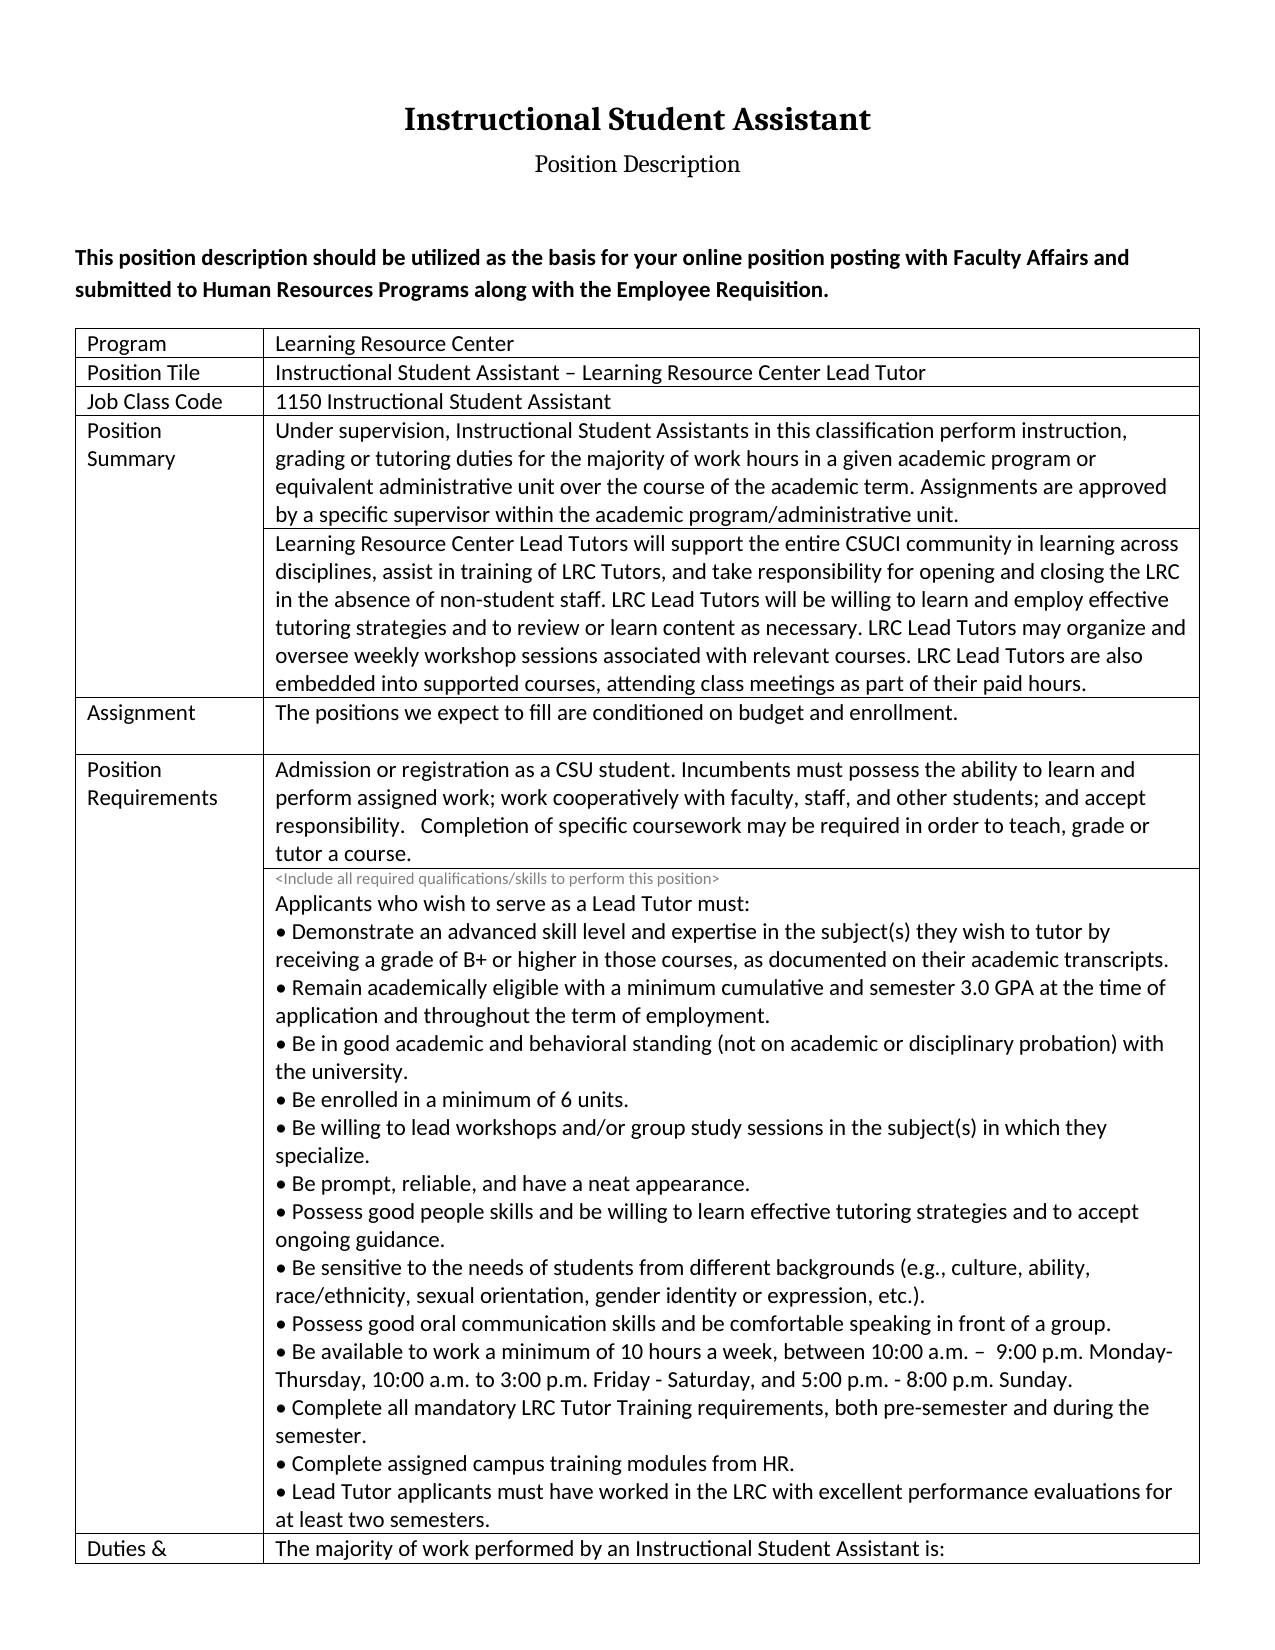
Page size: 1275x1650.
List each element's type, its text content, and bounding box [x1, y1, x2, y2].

table_cell Instructional Student Assistant – Learning Resource Center Lead Tutor [264, 358, 1199, 386]
table_cell [264, 387, 1199, 415]
table_cell <Include all required qualifications/skills to perform this position> Applicants who wish to serve as a Lead Tutor must: • Demonstrate an advanced skill level and expertise in the subject(s) they wish to tutor by receiving a grade of B+ or higher in those courses, as documented on their academic transcripts. • Remain academically eligible with a minimum cumulative and semester 3.0 GPA at the time of application and throughout the term of employment. • Be in good academic and behavioral standing (not on academic or disciplinary probation) with the university. • Be enrolled in a minimum of 6 units. • Be willing to lead workshops and/or group study sessions in the subject(s) in which they specialize. • Be prompt, reliable, and have a neat appearance. • Possess good people skills and be willing to learn effective tutoring strategies and to accept ongoing guidance. • Be sensitive to the needs of students from different backgrounds (e.g., culture, ability, race/ethnicity, sexual orientation, gender identity or expression, etc.). • Possess good oral communication skills and be comfortable speaking in front of a group. • Be available to work a minimum of 10 hours a week, between 10:00 a.m. – 9:00 p.m. Monday-Thursday, 10:00 a.m. to 3:00 p.m. Friday - Saturday, and 5:00 p.m. - 8:00 p.m. Sunday. • Complete all mandatory LRC Tutor Training requirements, both pre-semester and during the semester. • Complete assigned campus training modules from HR. • Lead Tutor applicants must have worked in the LRC with excellent performance evaluations for at least two semesters. [264, 869, 1199, 1533]
table_cell Assignment [76, 698, 263, 754]
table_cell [76, 1534, 263, 1562]
table_cell Admission or registration as a CSU student. Incumbents must possess the ability to learn and perform assigned work; work cooperatively with faculty, staff, and other students; and accept responsibility. Completion of specific coursework may be required in order to teach, grade or tutor a course. [264, 755, 1199, 867]
table_cell Learning Resource Center Lead Tutors will support the entire CSUCI community in learning across disciplines, assist in training of LRC Tutors, and take responsibility for opening and closing the LRC in the absence of non-student staff. LRC Lead Tutors will be willing to learn and employ effective tutoring strategies and to review or learn content as necessary. LRC Lead Tutors may organize and oversee weekly workshop sessions associated with relevant courses. LRC Lead Tutors are also embedded into supported courses, attending class meetings as part of their paid hours. [264, 529, 1199, 697]
table_cell The positions we expect to fill are conditioned on budget and enrollment. [264, 698, 1199, 754]
table_cell Under supervision, Instructional Student Assistants in this classification perform instruction, grading or tutoring duties for the majority of work hours in a given academic program or equivalent administrative unit over the course of the academic term. Assignments are approved by a specific supervisor within the academic program/administrative unit. [264, 416, 1199, 528]
table_cell Position Requirements [76, 755, 263, 1533]
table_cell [264, 1534, 1199, 1562]
subtitle Position Description [75, 150, 1200, 179]
table_cell Position Summary [76, 416, 263, 697]
text This position description should be utilized as the basis for your online position posting with Faculty Affairs and submitted to Human Resources Programs along with the Employee Requisition. [75, 243, 1200, 303]
table_header Learning Resource Center [264, 329, 1199, 357]
title Instructional Student Assistant [75, 100, 1200, 138]
table_cell Job Class Code [76, 387, 263, 415]
table_cell Position Tile [76, 358, 263, 386]
table_header Program [76, 329, 263, 357]
